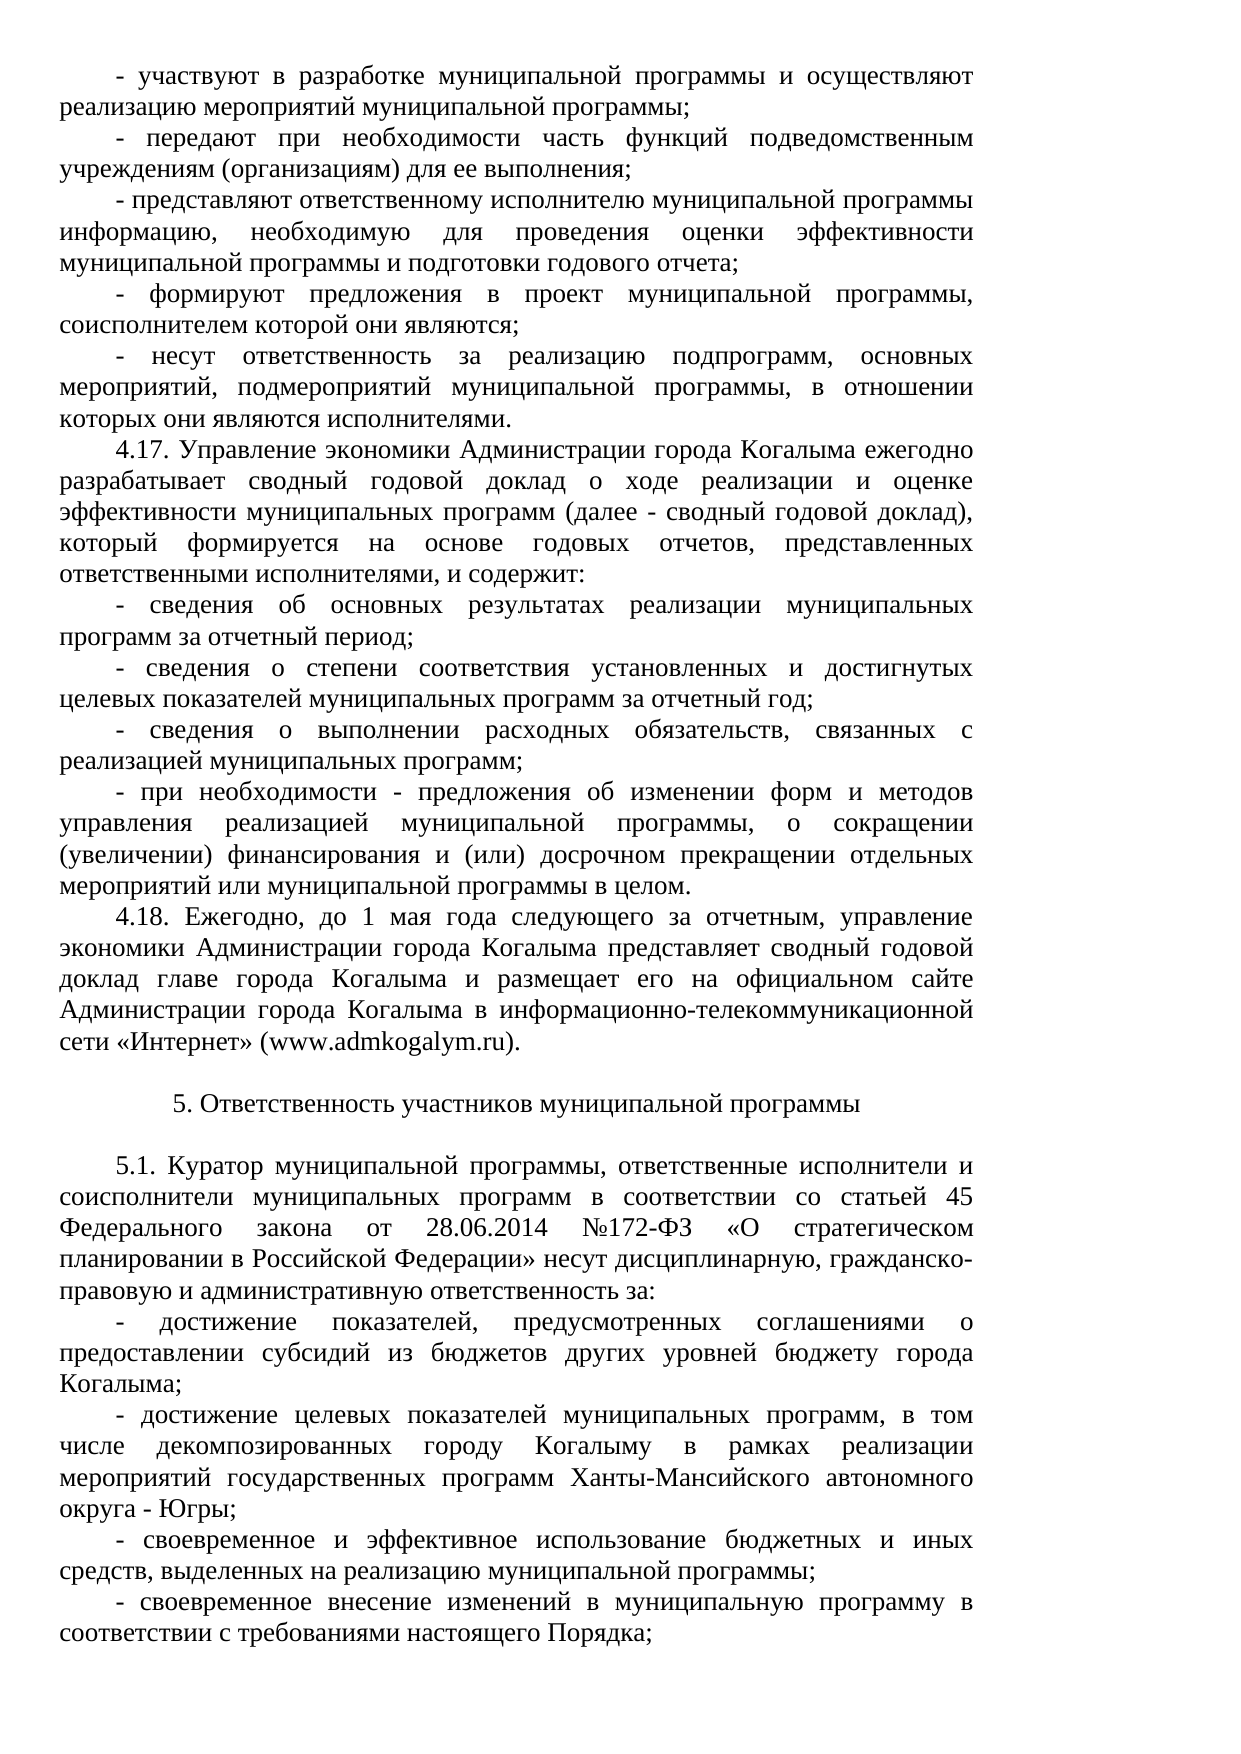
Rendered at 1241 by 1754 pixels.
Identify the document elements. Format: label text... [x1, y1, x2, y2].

text - участвуют в разработке муниципальной программы и осуществляют реализацию мероприятий муниципальной программы; [59, 59, 974, 121]
text - формируют предложения в проект муниципальной программы, соисполнителем которой они являются; [59, 277, 974, 339]
text 5.1. Куратор муниципальной программы, ответственные исполнители и соисполнители муниципальных программ в соответствии со статьей 45 Федерального закона от 28.06.2014 №172-ФЗ «О стратегическом планировании в Российской Федерации» несут дисциплинарную, гражданско-правовую и административную ответственность за: [59, 1149, 974, 1305]
text - передают при необходимости часть функций подведомственным учреждениям (организациям) для ее выполнения; [59, 121, 974, 184]
text 5. Ответственность участников муниципальной программы [59, 1087, 974, 1118]
text - сведения об основных результатах реализации муниципальных программ за отчетный период; [59, 588, 974, 651]
text - достижение показателей, предусмотренных соглашениями о предоставлении субсидий из бюджетов других уровней бюджету города Когалыма; [59, 1305, 974, 1398]
text - своевременное внесение изменений в муниципальную программу в соответствии с требованиями настоящего Порядка; [59, 1585, 974, 1647]
text 4.18. Ежегодно, до 1 мая года следующего за отчетным, управление экономики Администрации города Когалыма представляет сводный годовой доклад главе города Когалыма и размещает его на официальном сайте Администрации города Когалыма в информационно-телекоммуникационной сети «Интернет» (www.admkogalym.ru). [59, 900, 974, 1056]
text - представляют ответственному исполнителю муниципальной программы информацию, необходимую для проведения оценки эффективности муниципальной программы и подготовки годового отчета; [59, 184, 974, 277]
text 4.17. Управление экономики Администрации города Когалыма ежегодно разрабатывает сводный годовой доклад о ходе реализации и оценке эффективности муниципальных программ (далее - сводный годовой доклад), который формируется на основе годовых отчетов, представленных ответственными исполнителями, и содержит: [59, 433, 974, 588]
text - сведения о выполнении расходных обязательств, связанных с реализацией муниципальных программ; [59, 713, 974, 775]
text - несут ответственность за реализацию подпрограмм, основных мероприятий, подмероприятий муниципальной программы, в отношении которых они являются исполнителями. [59, 339, 974, 433]
text - достижение целевых показателей муниципальных программ, в том числе декомпозированных городу Когалыму в рамках реализации мероприятий государственных программ Ханты-Мансийского автономного округа - Югры; [59, 1398, 974, 1523]
text - сведения о степени соответствия установленных и достигнутых целевых показателей муниципальных программ за отчетный год; [59, 651, 974, 713]
text - своевременное и эффективное использование бюджетных и иных средств, выделенных на реализацию муниципальной программы; [59, 1523, 974, 1585]
text - при необходимости - предложения об изменении форм и методов управления реализацией муниципальной программы, о сокращении (увеличении) финансирования и (или) досрочном прекращении отдельных мероприятий или муниципальной программы в целом. [59, 775, 974, 900]
